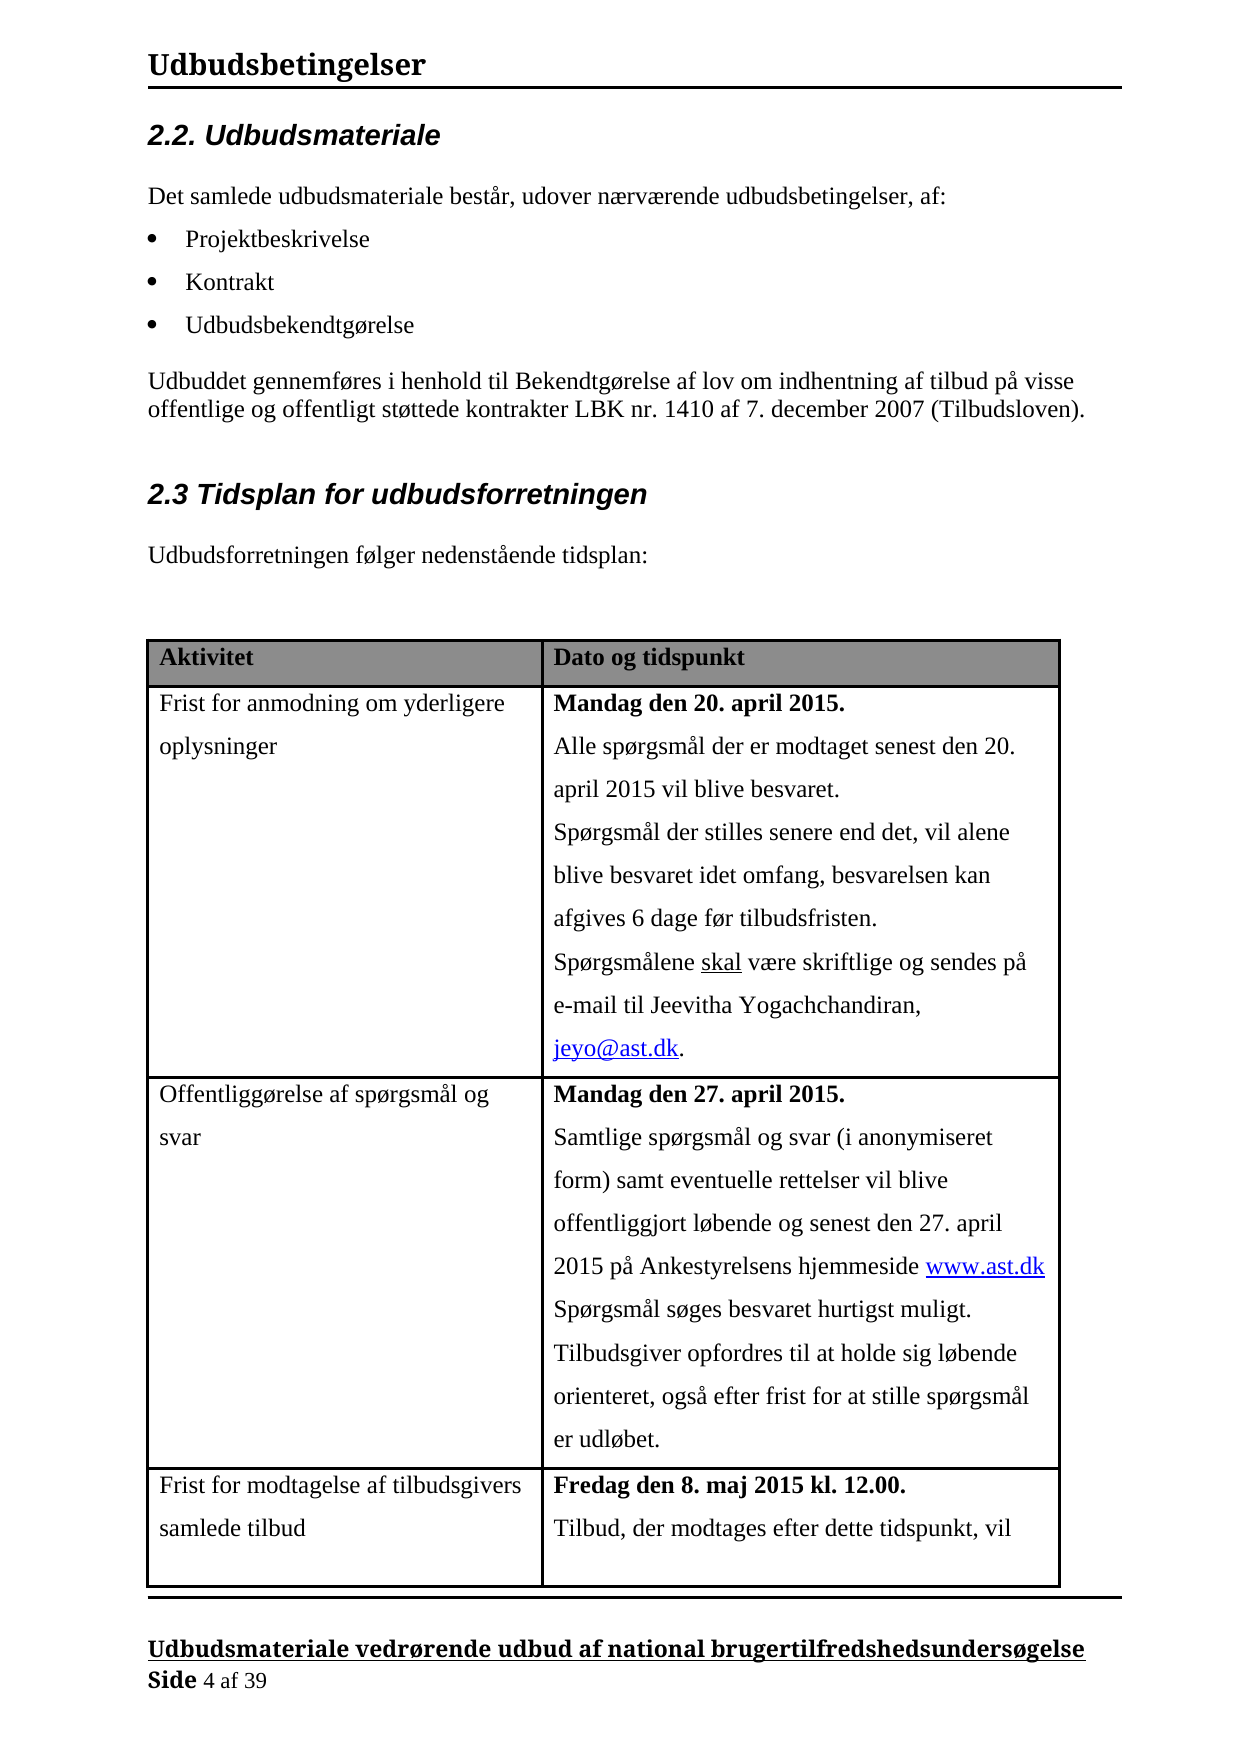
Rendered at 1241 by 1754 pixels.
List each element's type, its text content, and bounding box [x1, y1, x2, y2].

list Kontrakt [148, 267, 1122, 296]
subtitle 2.3 Tidsplan for udbudsforretningen [148, 477, 1122, 511]
text Det samlede udbudsmateriale består, udover nærværende udbudsbetingelser, af: [148, 181, 1122, 209]
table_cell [544, 1470, 1058, 1585]
subtitle 2.2. Udbudsmateriale [148, 118, 1122, 151]
table_cell Mandag den 27. april 2015. Samtlige spørgsmål og svar (i anonymiseret form) samt eventuelle rettelser vil blive offentliggjort løbende og senest den 27. april 2015 på Ankestyrelsens hjemmeside www.ast.dk Spørgsmål søges besvaret hurtigst muligt. Tilbudsgiver opfordres til at holde sig løbende orienteret, også efter frist for at stille spørgsmål er udløbet. [544, 1079, 1058, 1467]
table_header Dato og tidspunkt [544, 642, 1058, 685]
table_cell Mandag den 20. april 2015. Alle spørgsmål der er modtaget senest den 20. april 2015 vil blive besvaret. Spørgsmål der stilles senere end det, vil alene blive besvaret idet omfang, besvarelsen kan afgives 6 dage før tilbudsfristen. Spørgsmålene skal være skriftlige og sendes på e-mail til Jeevitha Yogachchandiran, jeyo@ast.dk. [544, 688, 1058, 1076]
table_header Aktivitet [149, 642, 541, 685]
list Udbudsbekendtgørelse [148, 310, 1122, 339]
text Udbuddet gennemføres i henhold til Bekendtgørelse af lov om indhentning af tilbud på visse offentlige og offentligt støttede kontrakter LBK nr. 1410 af 7. december 2007 (Tilbudsloven). [148, 366, 1122, 423]
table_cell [149, 1470, 541, 1585]
table_cell Offentliggørelse af spørgsmål og svar [149, 1079, 541, 1467]
table_cell Frist for anmodning om yderligere oplysninger [149, 688, 541, 1076]
list Projektbeskrivelse [148, 224, 1122, 253]
text Udbudsforretningen følger nedenstående tidsplan: [148, 540, 1122, 568]
